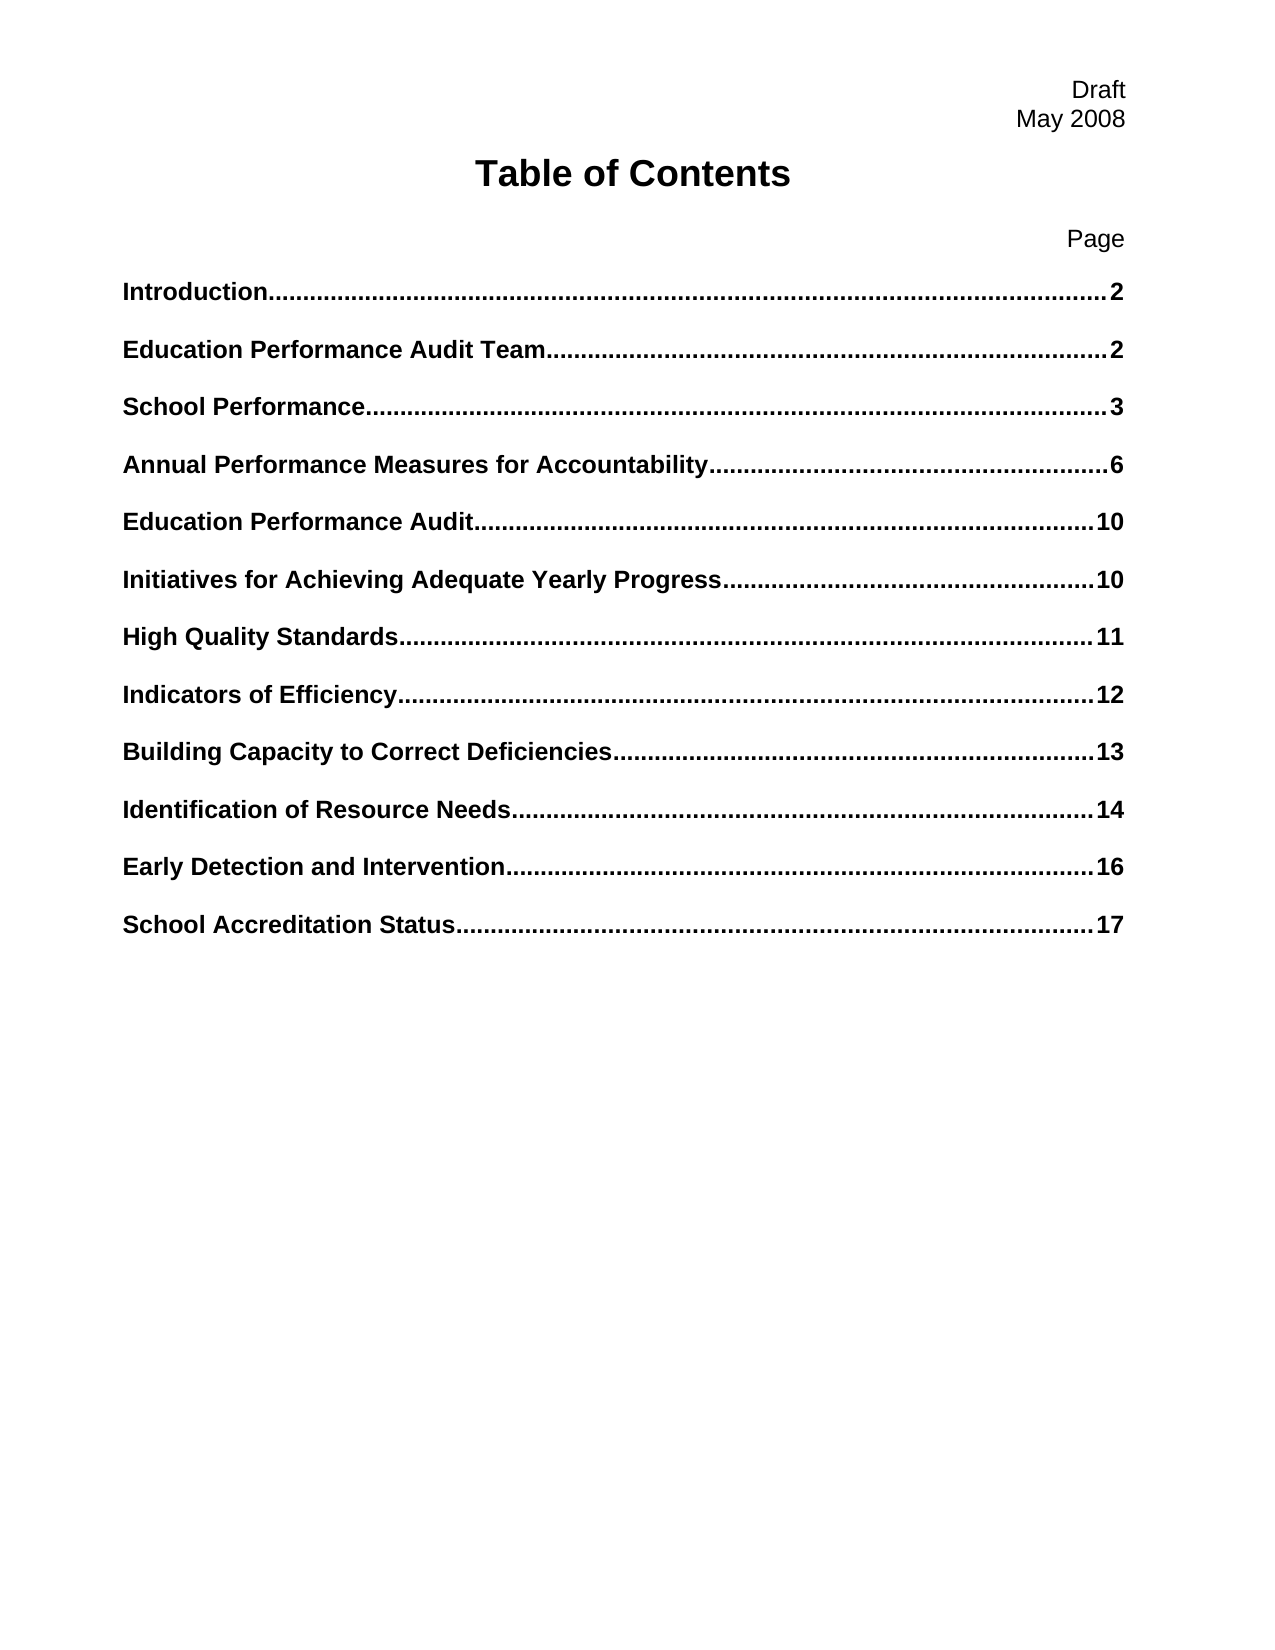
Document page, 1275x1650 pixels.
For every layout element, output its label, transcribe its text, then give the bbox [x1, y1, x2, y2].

text Education Performance Audit 10 [122, 507, 1125, 536]
text School Accreditation Status 17 [122, 910, 1125, 938]
text Education Performance Audit Team 2 [122, 335, 1125, 363]
text Identification of Resource Needs 14 [122, 795, 1125, 823]
text Introduction 2 [122, 277, 1125, 306]
text Building Capacity to Correct Deficiencies 13 [122, 737, 1125, 766]
text Indicators of Efficiency 12 [122, 680, 1125, 708]
text Annual Performance Measures for Accountability 6 [122, 450, 1125, 478]
text Early Detection and Intervention 16 [122, 852, 1125, 881]
text Initiatives for Achieving Adequate Yearly Progress 10 [122, 565, 1125, 593]
subtitle Page [141, 223, 1125, 252]
text High Quality Standards 11 [122, 622, 1125, 651]
text School Performance 3 [122, 392, 1125, 421]
